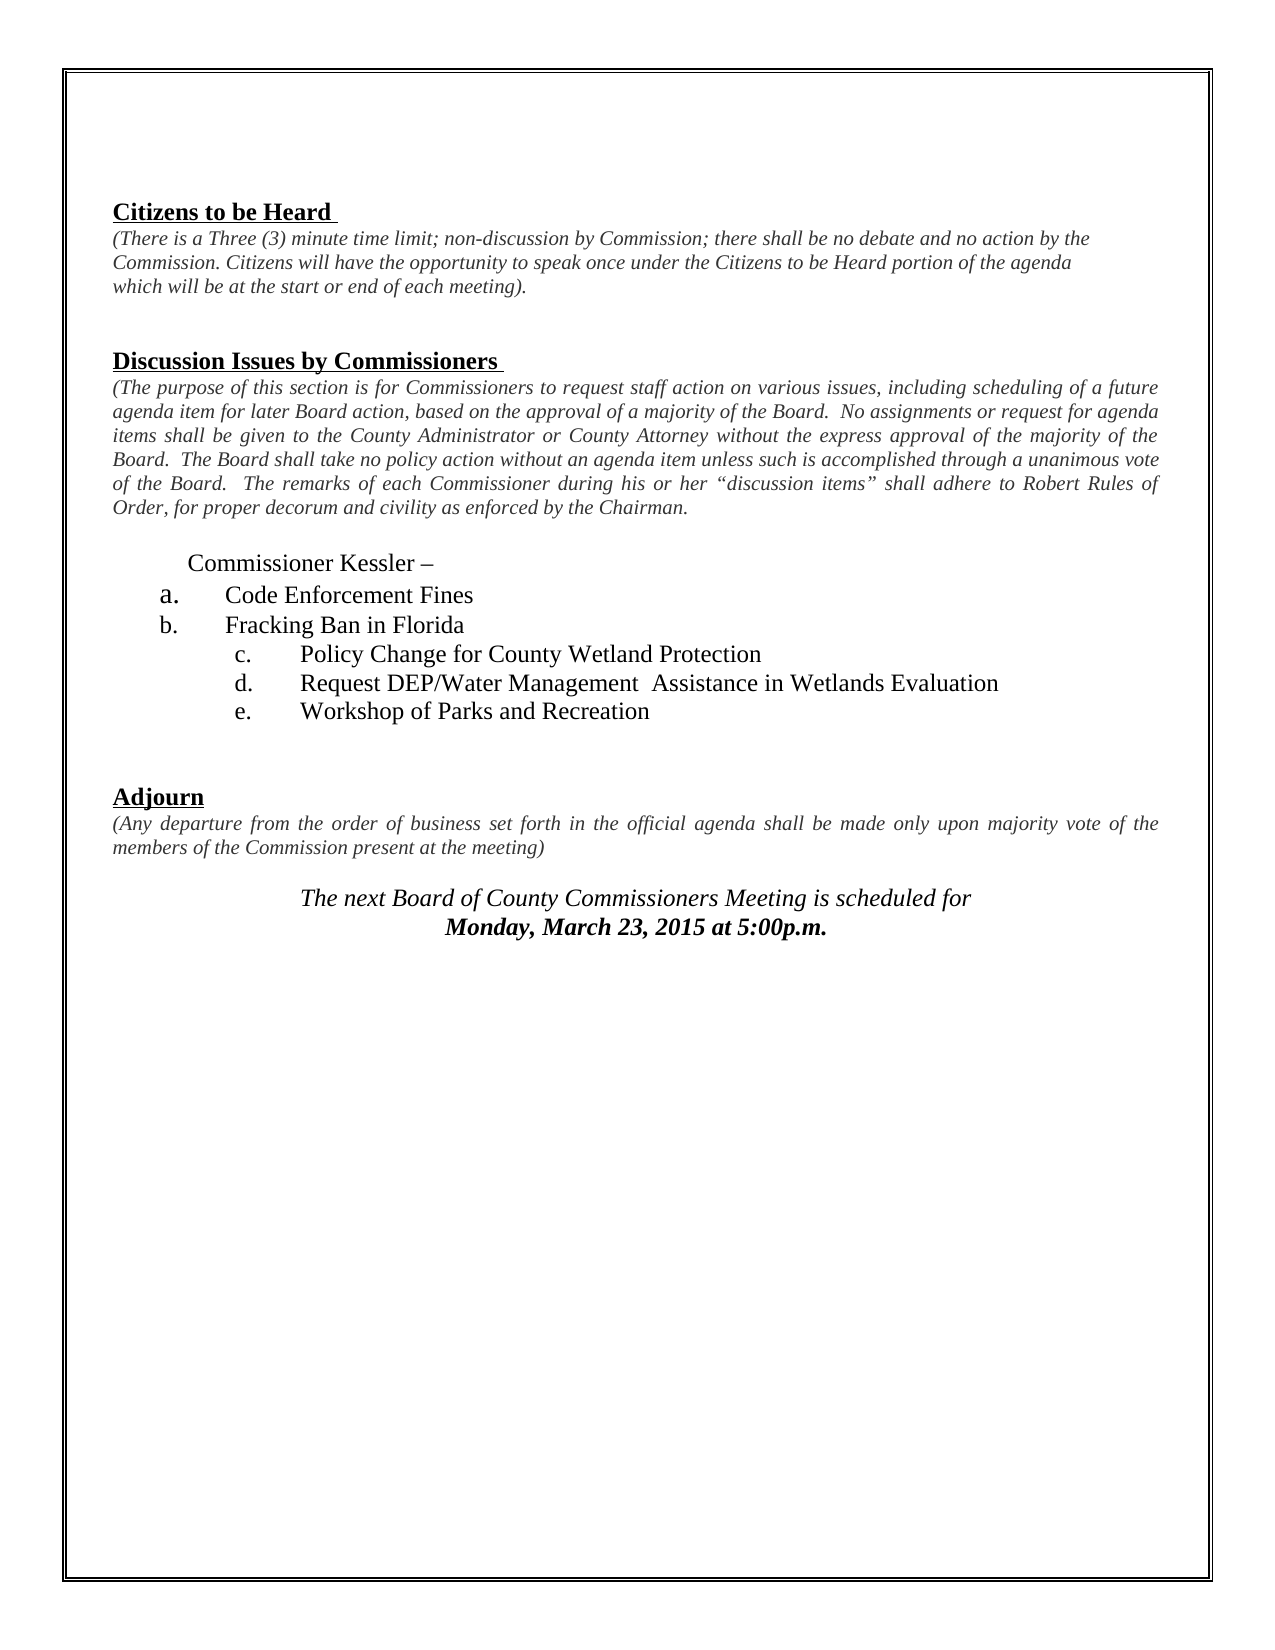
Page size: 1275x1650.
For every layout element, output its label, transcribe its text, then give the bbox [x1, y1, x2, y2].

text Adjourn [75, 782, 1162, 811]
list Fracking Ban in Florida [150, 610, 1200, 639]
list Workshop of Parks and Recreation [225, 696, 1162, 725]
text Monday, March 23, 2015 at 5:00p.m. [112, 912, 1162, 940]
text (Any departure from the order of business set forth in the official agenda shall be made only upon majority vote of the members of the Commission present at the meeting) [112, 811, 1162, 859]
list Code Enforcement Fines [150, 577, 1200, 610]
text Commissioner Kessler – [75, 548, 1162, 577]
list Request DEP/Water Management Assistance in Wetlands Evaluation [225, 668, 1162, 696]
text Citizens to be Heard [75, 197, 1125, 226]
text (There is a Three (3) minute time limit; non-discussion by Commission; there shall be no debate and no action by the Commission. Citizens will have the opportunity to speak once under the Citizens to be Heard portion of the agenda which will be at the start or end of each meeting). Discussion Issues by Commissioners [112, 226, 1125, 375]
list Policy Change for County Wetland Protection [225, 639, 1162, 668]
text (The purpose of this section is for Commissioners to request staff action on various issues, including scheduling of a future agenda item for later Board action, based on the approval of a majority of the Board. No assignments or request for agenda items shall be given to the County Administrator or County Attorney without the express approval of the majority of the Board. The Board shall take no policy action without an agenda item unless such is accomplished through a unanimous vote of the Board. The remarks of each Commissioner during his or her “discussion items” shall adhere to Robert Rules of Order, for proper decorum and civility as enforced by the Chairman. [112, 375, 1162, 519]
text The next Board of County Commissioners Meeting is scheduled for [112, 883, 1162, 912]
